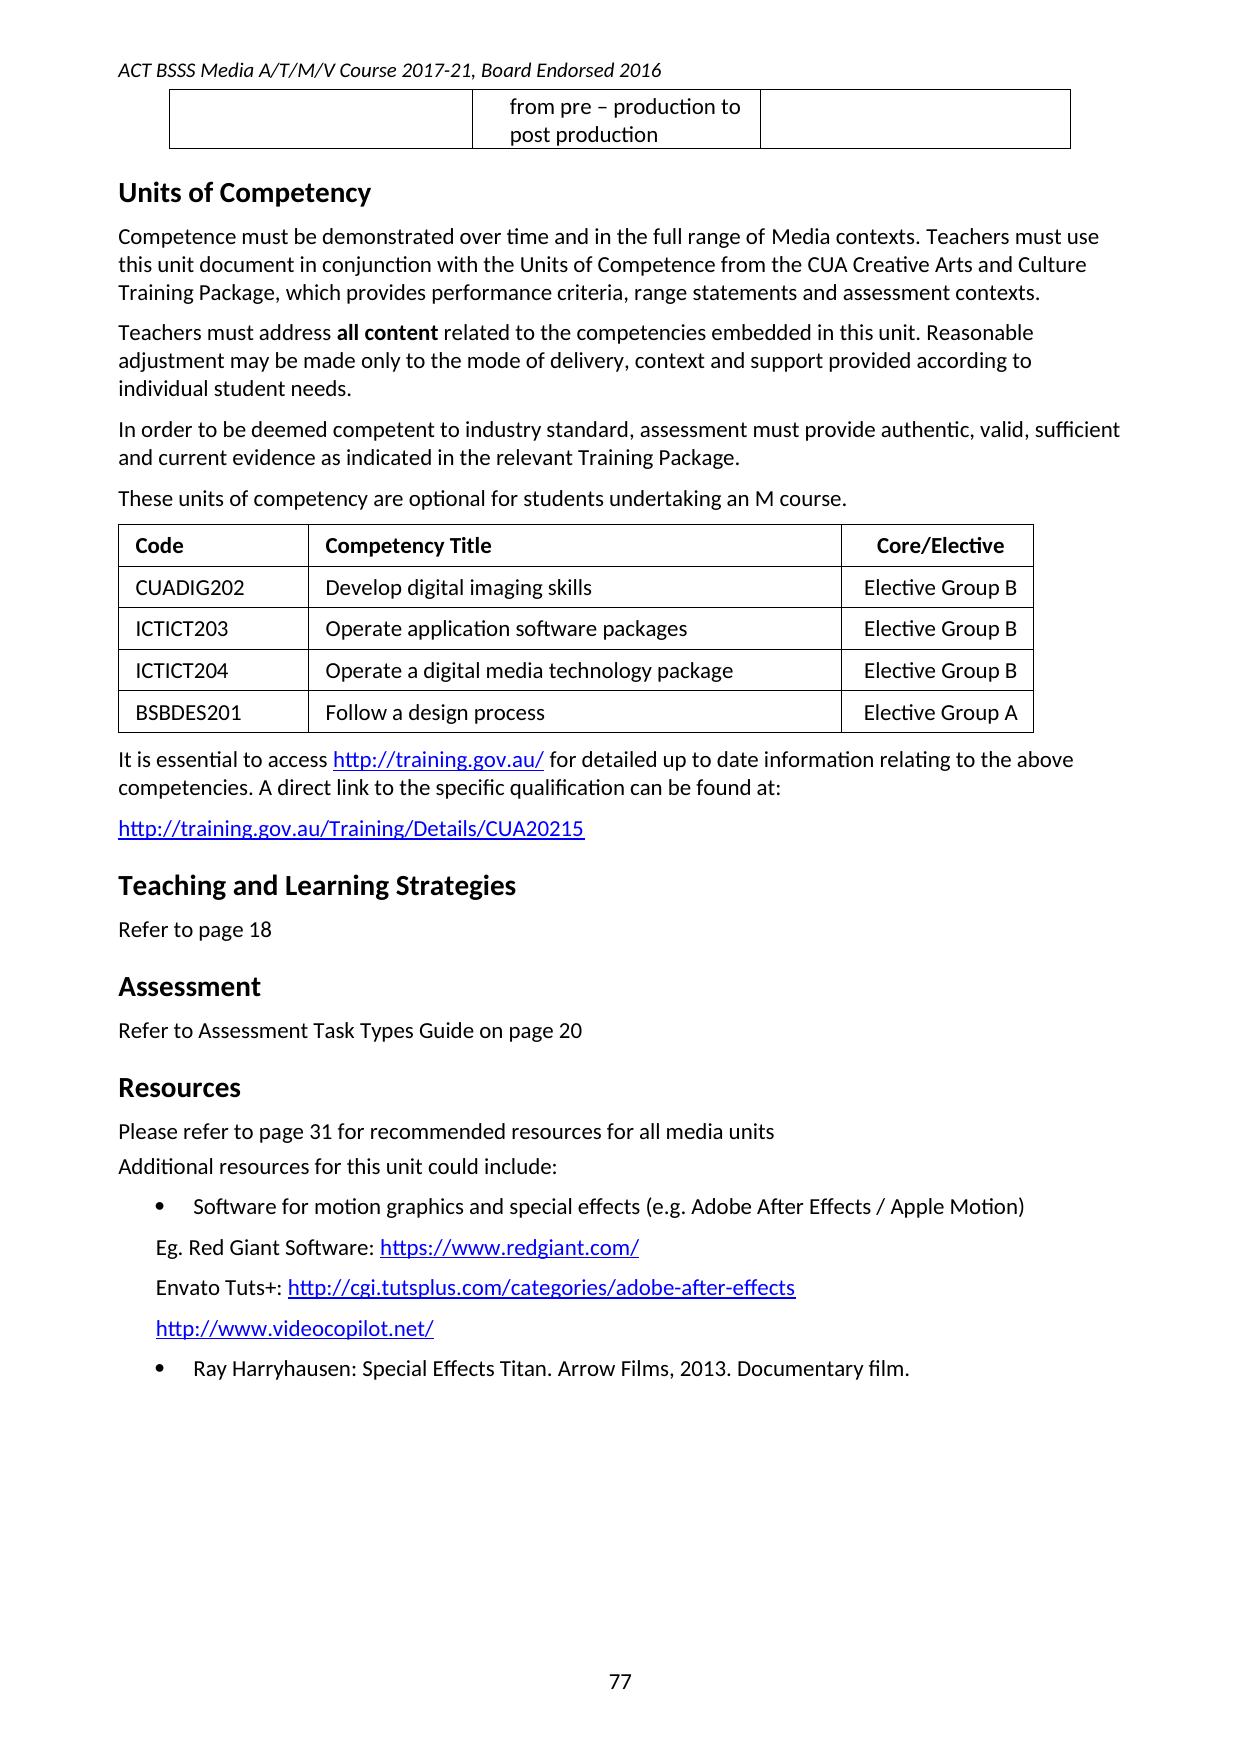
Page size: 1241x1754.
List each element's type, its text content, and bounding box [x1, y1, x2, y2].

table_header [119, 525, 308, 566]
text http://training.gov.au/Training/Details/CUA20215 [118, 814, 1122, 842]
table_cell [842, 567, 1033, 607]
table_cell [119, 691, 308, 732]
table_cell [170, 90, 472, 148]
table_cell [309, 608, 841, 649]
text http://www.videocopilot.net/ [156, 1314, 1122, 1342]
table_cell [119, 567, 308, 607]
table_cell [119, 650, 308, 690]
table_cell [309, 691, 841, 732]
subtitle Additional resources for this unit could include: [118, 1152, 1122, 1180]
text Competence must be demonstrated over time and in the full range of Media contexts. Teachers must use this unit document in conjunction with the Units of Competence from the CUA Creative Arts and Culture Training Package, which provides performance criteria, range statements and assessment contexts. [118, 222, 1122, 306]
subtitle Units of Competency [118, 174, 1122, 209]
subtitle Please refer to page 31 for recommended resources for all media units [118, 1117, 1122, 1146]
text It is essential to access http://training.gov.au/ for detailed up to date information relating to the above competencies. A direct link to the specific qualification can be found at: [118, 746, 1122, 802]
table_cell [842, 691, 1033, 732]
list Ray Harryhausen: Special Effects Titan. Arrow Films, 2013. Documentary film. [156, 1354, 1122, 1382]
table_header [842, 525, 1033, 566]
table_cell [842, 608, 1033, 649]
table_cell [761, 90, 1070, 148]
text These units of competency are optional for students undertaking an M course. [118, 484, 1122, 512]
subtitle Teaching and Learning Strategies [118, 867, 1122, 903]
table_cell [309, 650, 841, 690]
subtitle Resources [118, 1069, 1122, 1105]
subtitle Assessment [118, 968, 1122, 1004]
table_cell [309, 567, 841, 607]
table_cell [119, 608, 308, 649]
text In order to be deemed competent to industry standard, assessment must provide authentic, valid, sufficient and current evidence as indicated in the relevant Training Package. [118, 415, 1122, 471]
text Refer to Assessment Task Types Guide on page 20 [118, 1016, 1122, 1044]
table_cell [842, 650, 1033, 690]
text Teachers must address all content related to the competencies embedded in this unit. Reasonable adjustment may be made only to the mode of delivery, context and support provided according to individual student needs. [118, 318, 1122, 403]
text Refer to page 18 [118, 915, 1122, 943]
text Envato Tuts+: http://cgi.tutsplus.com/categories/adobe-after-effects [118, 1273, 1122, 1301]
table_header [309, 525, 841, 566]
list Software for motion graphics and special effects (e.g. Adobe After Effects / Apple Motion) [156, 1192, 1122, 1220]
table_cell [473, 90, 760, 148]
text Eg. Red Giant Software: https://www.redgiant.com/ [118, 1233, 1122, 1261]
